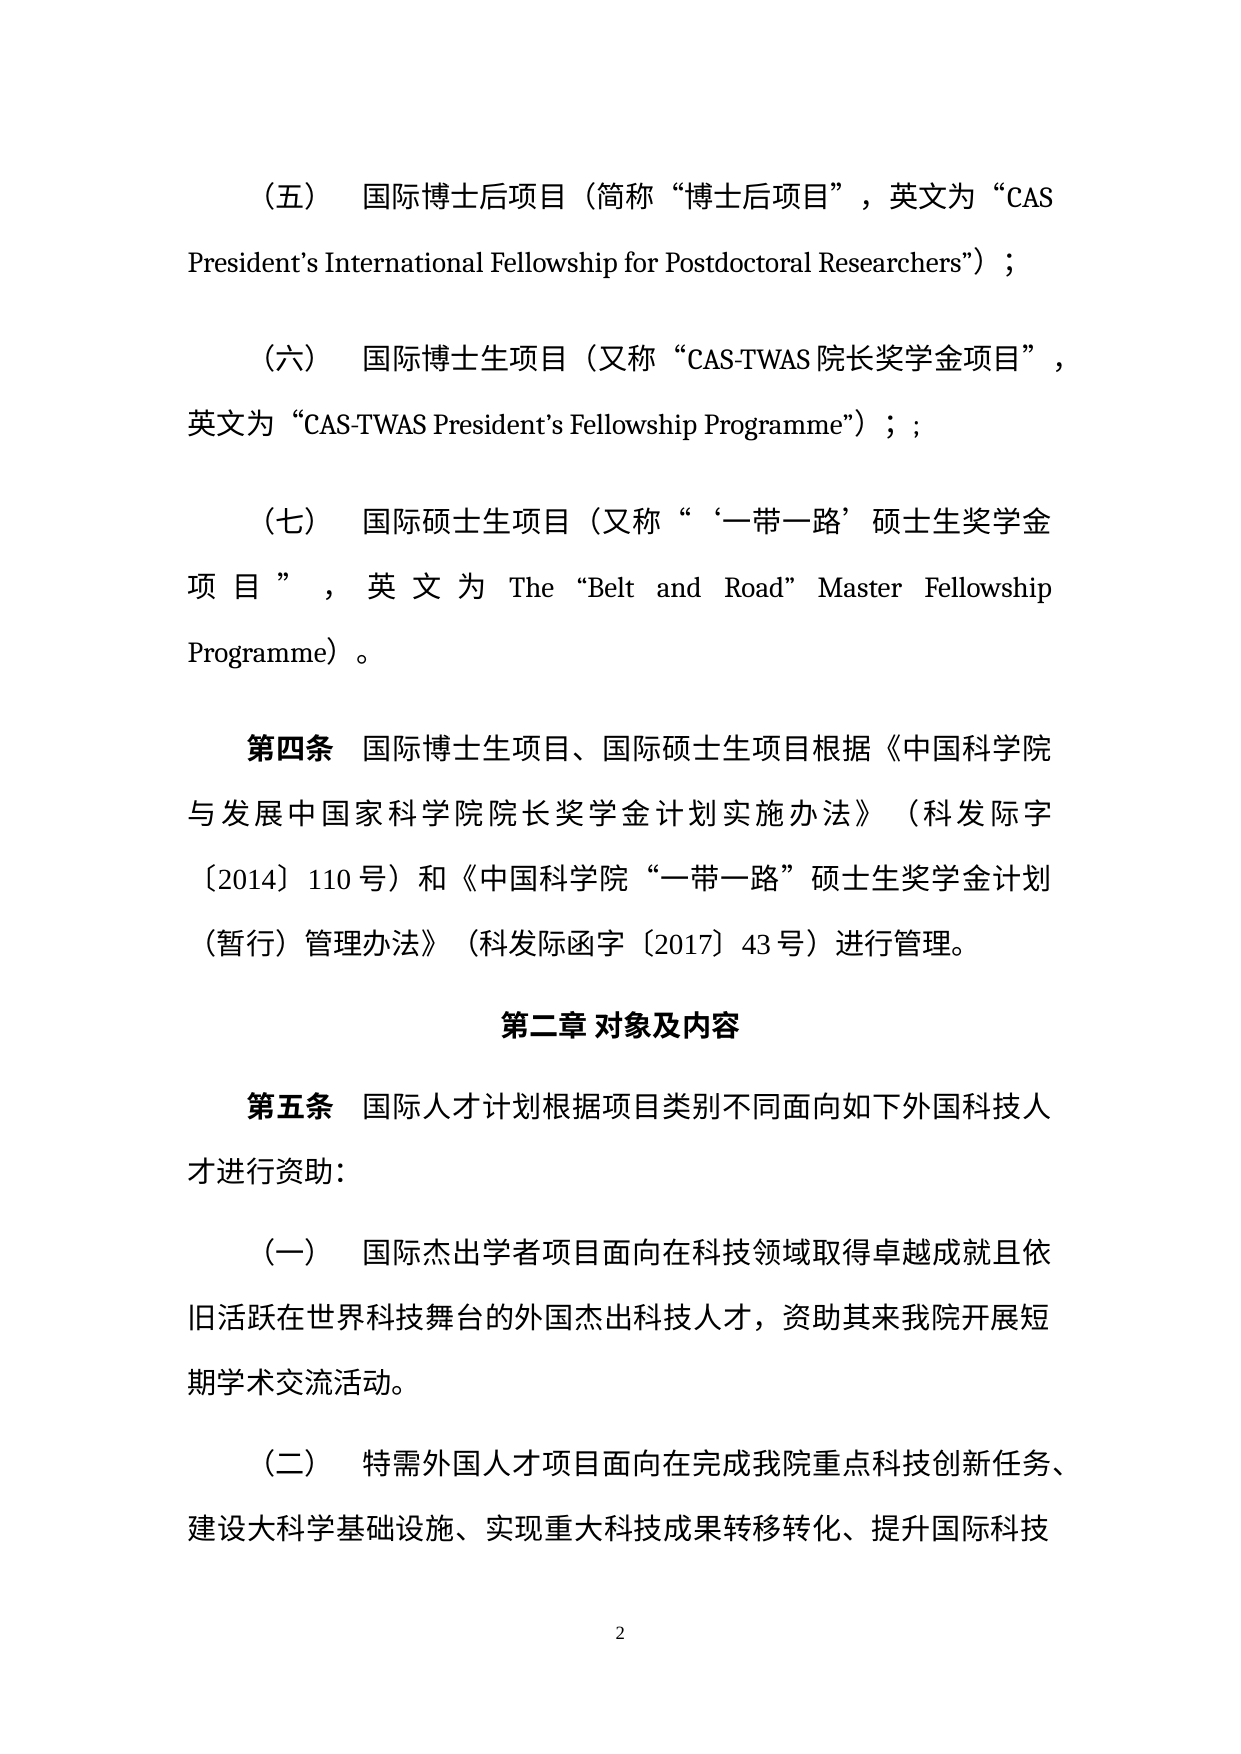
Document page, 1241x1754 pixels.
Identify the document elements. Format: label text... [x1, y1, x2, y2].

list 国际硕士生项目（又称“‘一带一路’硕士生奖学金项目”，英文为The “Belt and Road” Master Fellowship Programme）。 [187, 487, 1053, 682]
list 国际杰出学者项目面向在科技领域取得卓越成就且依旧活跃在世界科技舞台的外国杰出科技人才，资助其来我院开展短期学术交流活动。 [187, 1218, 1053, 1413]
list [187, 1429, 1053, 1559]
list 国际人才计划根据项目类别不同面向如下外国科技人才进行资助： [187, 1072, 1053, 1202]
list 国际博士生项目（又称“CAS-TWAS院长奖学金项目”，英文为“CAS-TWAS President’s Fellowship Programme”）；; [187, 324, 1053, 454]
text 第二章 对象及内容 [187, 991, 1053, 1056]
list 国际博士生项目、国际硕士生项目根据《中国科学院与发展中国家科学院院长奖学金计划实施办法》（科发际字〔2014〕110号）和《中国科学院“一带一路”硕士生奖学金计划（暂行）管理办法》（科发际函字〔2017〕43号）进行管理。 [187, 714, 1053, 974]
list 国际博士后项目（简称“博士后项目”，英文为“CAS President’s International Fellowship for Postdoctoral Researchers”）； [187, 162, 1053, 292]
